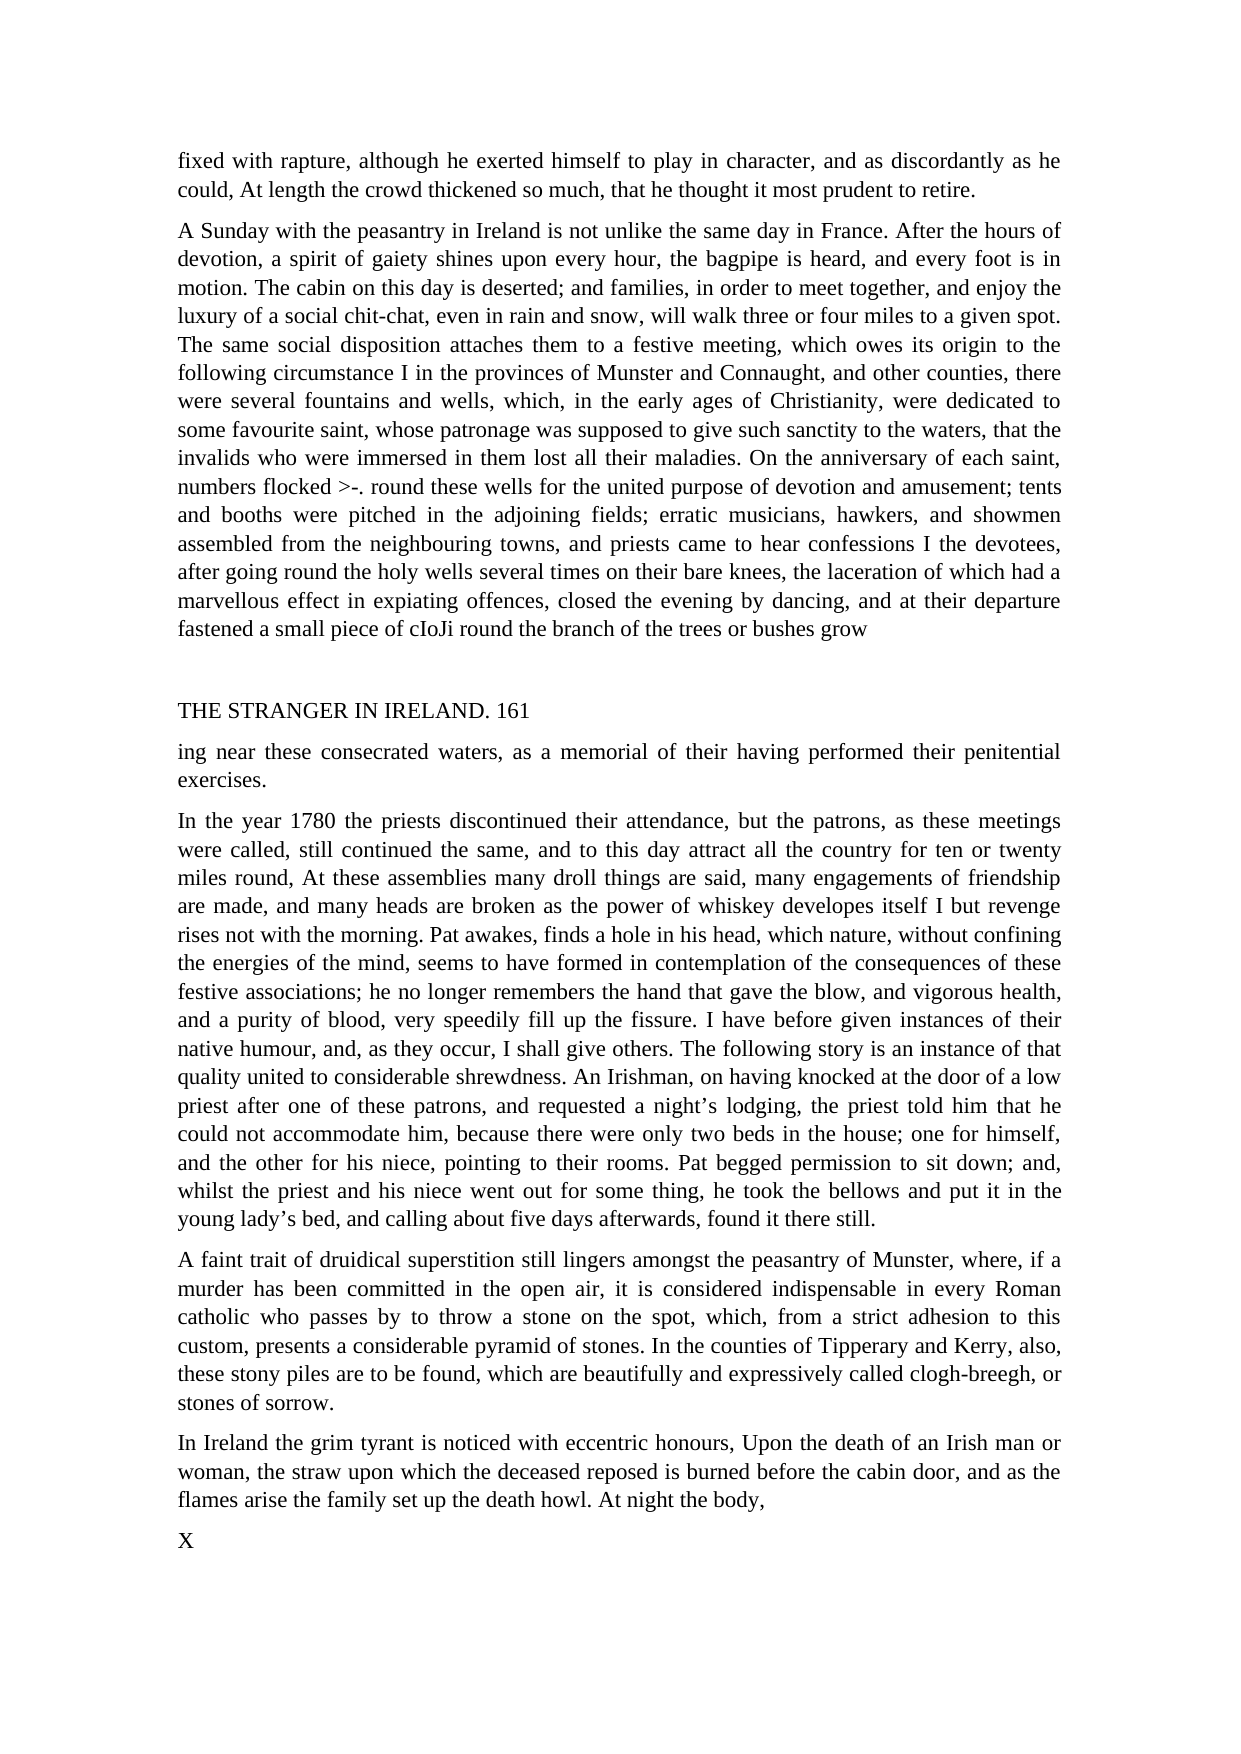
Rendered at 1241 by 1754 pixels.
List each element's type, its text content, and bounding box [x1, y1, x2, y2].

text ing near these consecrated waters, as a memorial of their having performed their penitential exercises. [177, 738, 1063, 793]
text A Sunday with the peasantry in Ireland is not unlike the same day in France. After the hours of devotion, a spirit of gaiety shines upon every hour, the bagpipe is heard, and every foot is in motion. The cabin on this day is deserted; and families, in order to meet together, and enjoy the luxury of a social chit-chat, even in rain and snow, will walk three or four miles to a given spot. The same social disposition attaches them to a festive meeting, which owes its origin to the following circumstance I in the provinces of Munster and Connaught, and other counties, there were several fountains and wells, which, in the early ages of Christianity, were dedicated to some favourite saint, whose patronage was supposed to give such sanctity to the waters, that the invalids who were immersed in them lost all their maladies. On the anniversary of each saint, numbers flocked >-. round these wells for the united purpose of devotion and amusement; tents and booths were pitched in the adjoining fields; erratic musicians, hawkers, and showmen assembled from the neighbouring towns, and priests came to hear confessions I the devotees, after going round the holy wells several times on their bare knees, the laceration of which had a marvellous effect in expiating offences, closed the evening by dancing, and at their departure fastened a small piece of cIoJi round the branch of the trees or bushes grow [177, 217, 1063, 641]
text In Ireland the grim tyrant is noticed with eccentric honours, Upon the death of an Irish man or woman, the straw upon which the deceased reposed is burned before the cabin door, and as the flames arise the family set up the death howl. At night the body, [177, 1429, 1063, 1513]
text THE STRANGER IN IRELAND. 161 [177, 697, 1063, 723]
text In the year 1780 the priests discontinued their attendance, but the patrons, as these meetings were called, still continued the same, and to this day attract all the country for ten or twenty miles round, At these assemblies many droll things are said, many engagements of friendship are made, and many heads are broken as the power of whiskey developes itself I but revenge rises not with the morning. Pat awakes, finds a hole in his head, which nature, without confining the energies of the mind, seems to have formed in contemplation of the consequences of these festive associations; he no longer remembers the hand that gave the blow, and vigorous health, and a purity of blood, very speedily fill up the fissure. I have before given instances of their native humour, and, as they occur, I shall give others. The following story is an instance of that quality united to considerable shrewdness. An Irishman, on having knocked at the door of a low priest after one of these patrons, and requested a night’s lodging, the priest told him that he could not accommodate him, because there were only two beds in the house; one for himself, and the other for his niece, pointing to their rooms. Pat begged permission to sit down; and, whilst the priest and his niece went out for some thing, he took the bellows and put it in the young lady’s bed, and calling about five days afterwards, found it there still. [177, 807, 1063, 1232]
text A faint trait of druidical superstition still lingers amongst the peasantry of Munster, where, if a murder has been committed in the open air, it is considered indispensable in every Roman catholic who passes by to throw a stone on the spot, which, from a strict adhesion to this custom, presents a considerable pyramid of stones. In the counties of Tipperary and Kerry, also, these stony piles are to be found, which are beautifully and expressively called clogh-breegh, or stones of sorrow. [177, 1246, 1063, 1415]
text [177, 148, 1063, 202]
text X [177, 1527, 1063, 1554]
